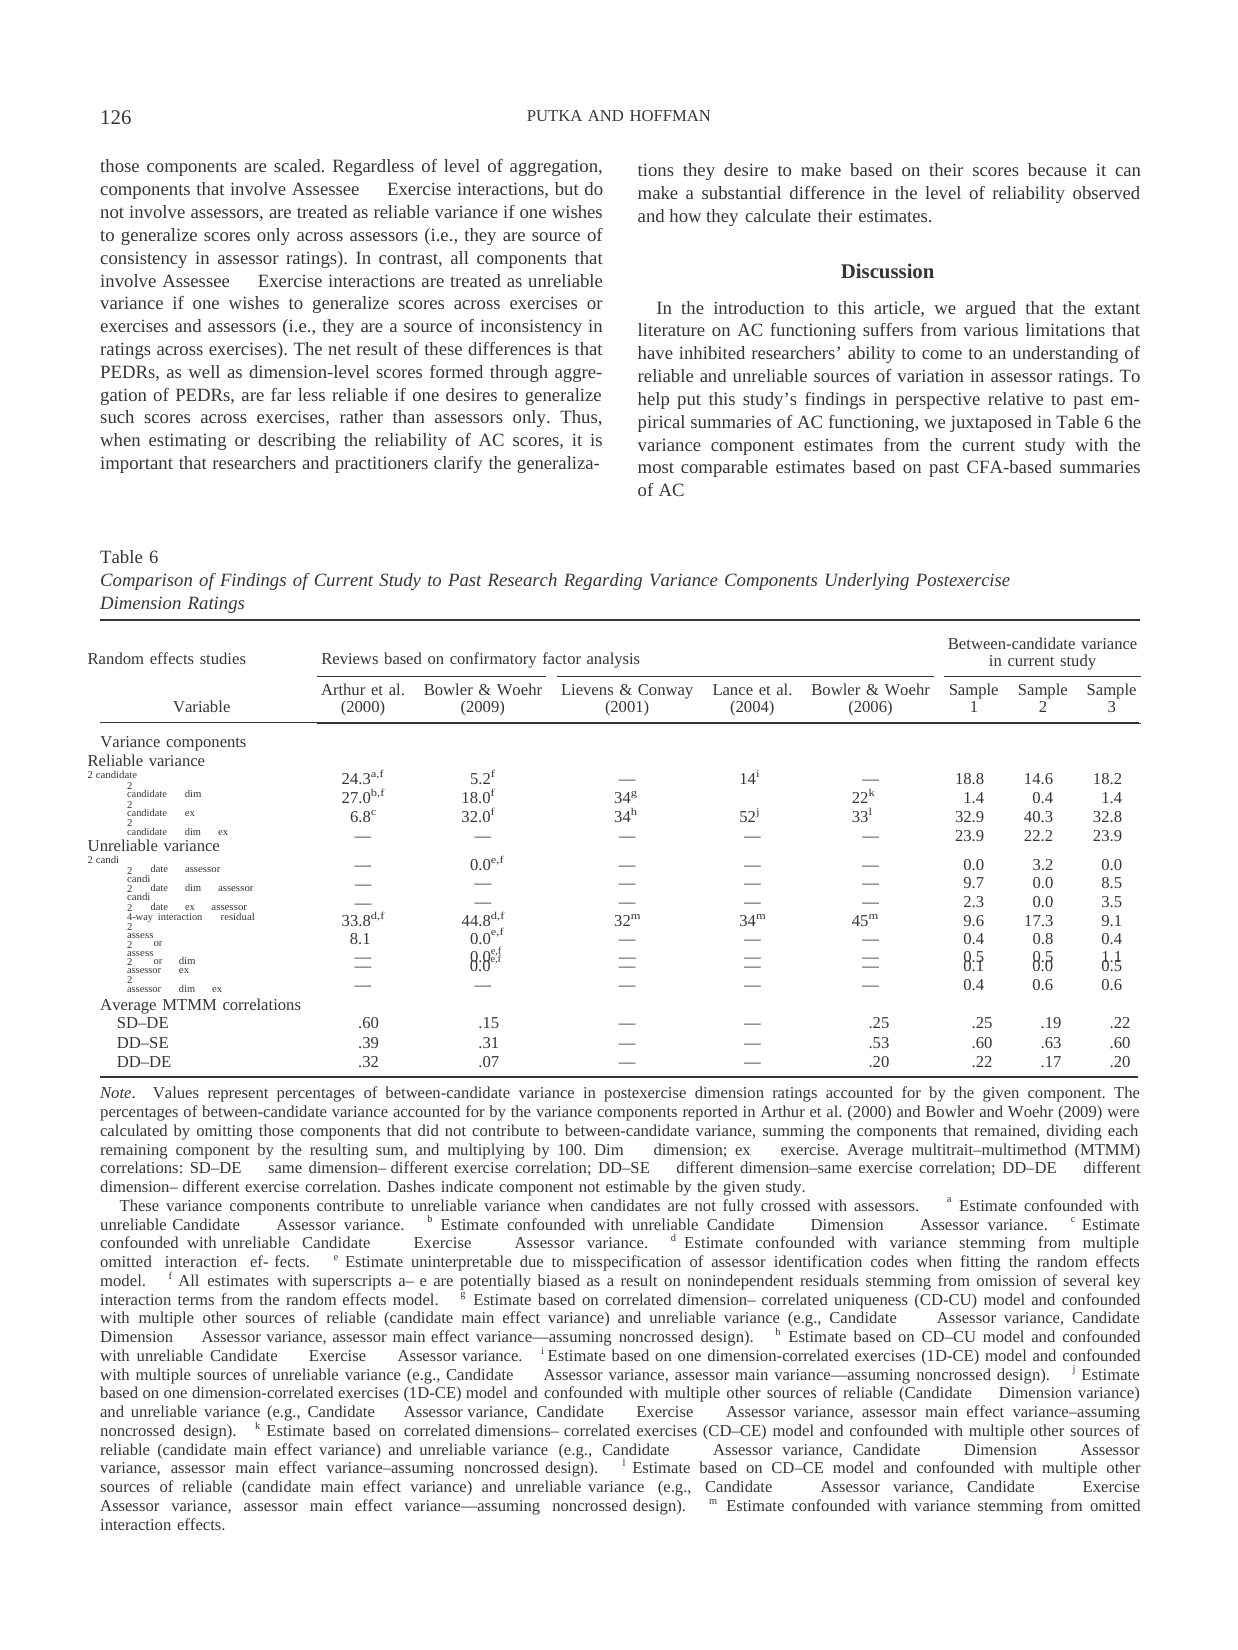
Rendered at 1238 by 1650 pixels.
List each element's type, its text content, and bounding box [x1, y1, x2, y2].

table_header [292, 940, 1137, 958]
text Discussion [837, 259, 938, 283]
text Unreliable variance [87, 837, 1152, 855]
text Note. Values represent percentages of between-candidate variance in postexercise dimension ratings accounted for by the given component. The percentages of between-candidate variance accounted for by the variance components reported in Arthur et al. (2000) and Bowler and Woehr (2009) were calculated by omitting those components that did not contribute to between-candidate variance, summing the components that remained, dividing each remaining component by the resulting sum, and multiplying by 100. Dim dimension; ex exercise. Average multitrait–multimethod (MTMM) correlations: SD–DE same dimension– different exercise correlation; DD–SE different dimension–same exercise correlation; DD–DE different dimension– different exercise correlation. Dashes indicate component not estimable by the given study. [100, 1084, 1141, 1196]
table_cell 2 assessor ex [100, 958, 292, 977]
text Table 6 [100, 546, 1152, 567]
table_cell 0.1 [926, 958, 1012, 977]
table_cell 2 assessor dim ex [100, 977, 292, 995]
table_cell 0.6 [1012, 977, 1081, 995]
text 2 candi [127, 886, 152, 903]
text Variance components [96, 732, 250, 751]
table_cell — [559, 977, 690, 995]
table_cell .25 [926, 1015, 1012, 1034]
table_cell — [559, 1034, 690, 1053]
table_cell — [811, 977, 926, 995]
table_cell DD–DE [100, 1053, 292, 1076]
table_cell .63 [1012, 1034, 1081, 1053]
table_cell .22 [1081, 1015, 1137, 1034]
table_cell 0.4 [926, 977, 1012, 995]
table_cell .15 [420, 1015, 559, 1034]
table_cell — [811, 958, 926, 977]
table_cell .22 [926, 1053, 1012, 1076]
table_header 2 assess [100, 940, 292, 958]
table_cell .60 [926, 1034, 1012, 1053]
table_cell .17 [1012, 1053, 1081, 1076]
text tions they desire to make based on their scores because it can make a substantial difference in the level of reliability observed and how they calculate their estimates. [637, 159, 1141, 226]
table_cell SD–DE [100, 1015, 292, 1034]
table_cell .20 [811, 1053, 926, 1076]
table_cell 0.6 [1081, 977, 1137, 995]
table_cell 0.0e,f — [420, 958, 690, 977]
table_cell — [559, 1015, 690, 1034]
text those components are scaled. Regardless of level of aggregation, components that involve Assessee Exercise interactions, but do not involve assessors, are treated as reliable variance if one wishes to generalize scores only across assessors (i.e., they are source of consistency in assessor ratings). In contrast, all components that involve Assessee Exercise interactions are treated as unreliable variance if one wishes to generalize scores across exercises or exercises and assessors (i.e., they are a source of inconsistency in ratings across exercises). The net result of these differences is that PEDRs, as well as dimension-level scores formed through aggre- gation of PEDRs, are far less reliable if one desires to generalize such scores across exercises, rather than assessors only. Thus, when estimating or describing the reliability of AC scores, it is important that researchers and practitioners clarify the generaliza- [100, 155, 603, 473]
table_cell — [292, 977, 420, 995]
table_cell .60 [1081, 1034, 1137, 1053]
table_cell — [690, 1053, 811, 1076]
table_cell .07 [420, 1053, 559, 1076]
table_cell .20 [1081, 1053, 1137, 1076]
table_cell .53 [811, 1034, 926, 1053]
table_cell — [690, 958, 811, 977]
text Reliable variance [87, 751, 1152, 770]
text Variable [173, 697, 1152, 716]
table_cell DD–SE [100, 1034, 292, 1053]
text Random effects studies Reviews based on confirmatory factor analysis [87, 650, 909, 668]
table_cell — [690, 977, 811, 995]
table_cell — [559, 1053, 690, 1076]
text Between-candidate variance in current study [948, 636, 1140, 669]
text Dimension Ratings [100, 591, 1152, 613]
table_cell .19 [1012, 1015, 1081, 1034]
table_cell .39 [292, 1034, 420, 1053]
text Comparison of Findings of Current Study to Past Research Regarding Variance Components Underlying Postexercise [100, 568, 1152, 590]
table_cell .31 [420, 1034, 559, 1053]
table_cell 0.0 [1012, 958, 1081, 977]
table_cell — [690, 1015, 811, 1034]
table_cell — [420, 977, 559, 995]
table_cell 0.5 [1081, 958, 1137, 977]
text These variance components contribute to unreliable variance when candidates are not fully crossed with assessors. a Estimate confounded with unreliable Candidate Assessor variance. b Estimate confounded with unreliable Candidate Dimension Assessor variance. c Estimate confounded with unreliable Candidate Exercise Assessor variance. d Estimate confounded with variance stemming from multiple omitted interaction ef- fects. e Estimate uninterpretable due to misspecification of assessor identification codes when fitting the random effects model. f All estimates with superscripts a– e are potentially biased as a result on nonindependent residuals stemming from omission of several key interaction terms from the random effects model. g Estimate based on correlated dimension– correlated uniqueness (CD-CU) model and confounded with multiple other sources of reliable (candidate main effect variance) and unreliable variance (e.g., Candidate Assessor variance, Candidate Dimension Assessor variance, assessor main effect variance—assuming noncrossed design). h Estimate based on CD–CU model and confounded with unreliable Candidate Exercise Assessor variance. i Estimate based on one dimension-correlated exercises (1D-CE) model and confounded with multiple sources of unreliable variance (e.g., Candidate Assessor variance, assessor main variance—assuming noncrossed design). j Estimate based on one dimension-correlated exercises (1D-CE) model and confounded with multiple other sources of reliable (Candidate Dimension variance) and unreliable variance (e.g., Candidate Assessor variance, Candidate Exercise Assessor variance, assessor main effect variance–assuming noncrossed design). k Estimate based on correlated dimensions– correlated exercises (CD–CE) model and confounded with multiple other sources of reliable (candidate main effect variance) and unreliable variance (e.g., Candidate Assessor variance, Candidate Dimension Assessor variance, assessor main effect variance–assuming noncrossed design). l Estimate based on CD–CE model and confounded with multiple other sources of reliable (candidate main effect variance) and unreliable variance (e.g., Candidate Assessor variance, Candidate Exercise Assessor variance, assessor main effect variance—assuming noncrossed design). m Estimate confounded with variance stemming from omitted interaction effects. [100, 1196, 1141, 1534]
table_cell Average MTMM correlations [100, 995, 1137, 1015]
table_cell .25 [811, 1015, 926, 1034]
table_cell .32 [292, 1053, 420, 1076]
table_cell .60 [292, 1015, 420, 1034]
text In the introduction to this article, we argued that the extant literature on AC functioning suffers from various limitations that have inhibited researchers’ ability to come to an understanding of reliable and unreliable sources of variation in assessor ratings. To help put this study’s findings in perspective relative to past em- pirical summaries of AC functioning, we juxtaposed in Table 6 the variance component estimates from the current study with the most comparable estimates based on past CFA-based summaries of AC [637, 297, 1141, 501]
table_cell — [690, 1034, 811, 1053]
table_cell — [292, 958, 420, 977]
